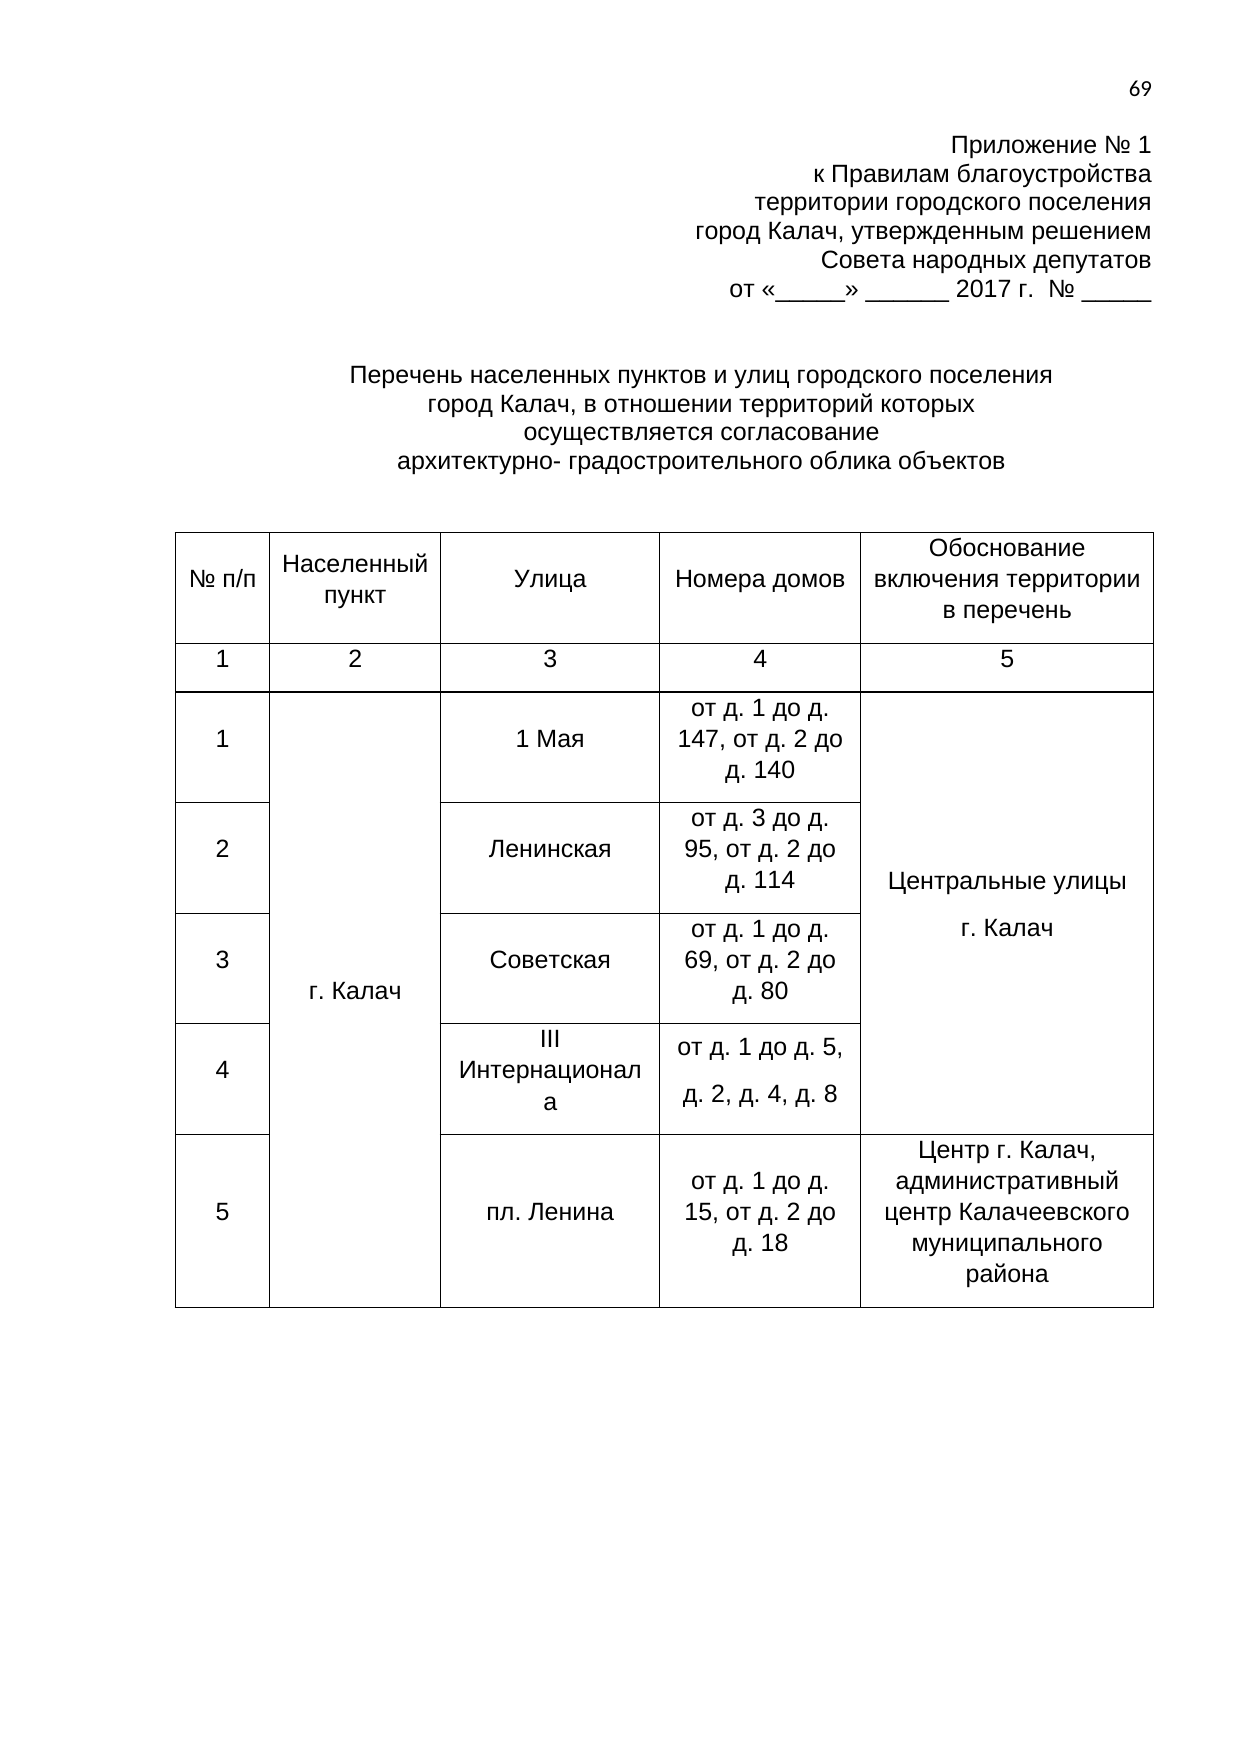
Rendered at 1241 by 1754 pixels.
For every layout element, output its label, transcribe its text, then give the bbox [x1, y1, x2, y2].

table_header № п/п [176, 533, 269, 643]
table_header Населенный пункт [270, 533, 440, 643]
text осуществляется согласование [177, 417, 1152, 446]
table_cell от д. 1 до д. 5, д. 2, д. 4, д. 8 [660, 1024, 860, 1134]
table_cell пл. Ленина [441, 1135, 659, 1307]
text Приложение № 1 [177, 130, 1152, 158]
table_header Номера домов [660, 533, 860, 643]
table_cell 5 [176, 1135, 269, 1307]
text от «_____» ______ 2017 г. № _____ [177, 273, 1152, 302]
table_cell 1 [176, 644, 269, 691]
table_cell 3 [441, 644, 659, 691]
table_cell III Интернационала [441, 1024, 659, 1134]
table_cell от д. 1 до д. 147, от д. 2 до д. 140 [660, 693, 860, 802]
table_cell 1 [176, 693, 269, 802]
table_cell Центр г. Калач, административный центр Калачеевского муниципального района [861, 1135, 1153, 1307]
table_cell Советская [441, 914, 659, 1023]
table_cell от д. 1 до д. 69, от д. 2 до д. 80 [660, 914, 860, 1023]
text Перечень населенных пунктов и улиц городского поселения [177, 360, 1152, 388]
table_cell 4 [660, 644, 860, 691]
table_header Улица [441, 533, 659, 643]
table_cell от д. 3 до д. 95, от д. 2 до д. 114 [660, 803, 860, 913]
table_cell Ленинская [441, 803, 659, 913]
text архитектурно- градостроительного облика объектов [177, 446, 1152, 475]
table_cell 3 [176, 914, 269, 1023]
table_cell 4 [176, 1024, 269, 1134]
table_cell Центральные улицы г. Калач [861, 693, 1153, 1134]
text город Калач, в отношении территорий которых [177, 388, 1152, 417]
table_cell 1 Мая [441, 693, 659, 802]
table_cell 2 [176, 803, 269, 913]
table_cell от д. 1 до д. 15, от д. 2 до д. 18 [660, 1135, 860, 1307]
table_header Обоснование включения территории в перечень [861, 533, 1153, 643]
table_cell 2 [270, 644, 440, 691]
table_cell 5 [861, 644, 1153, 691]
text город Калач, утвержденным решением [177, 216, 1152, 245]
text к Правилам благоустройства [177, 158, 1152, 187]
table_cell г. Калач [270, 693, 440, 1307]
text Совета народных депутатов [177, 245, 1152, 273]
text территории городского поселения [177, 187, 1152, 216]
